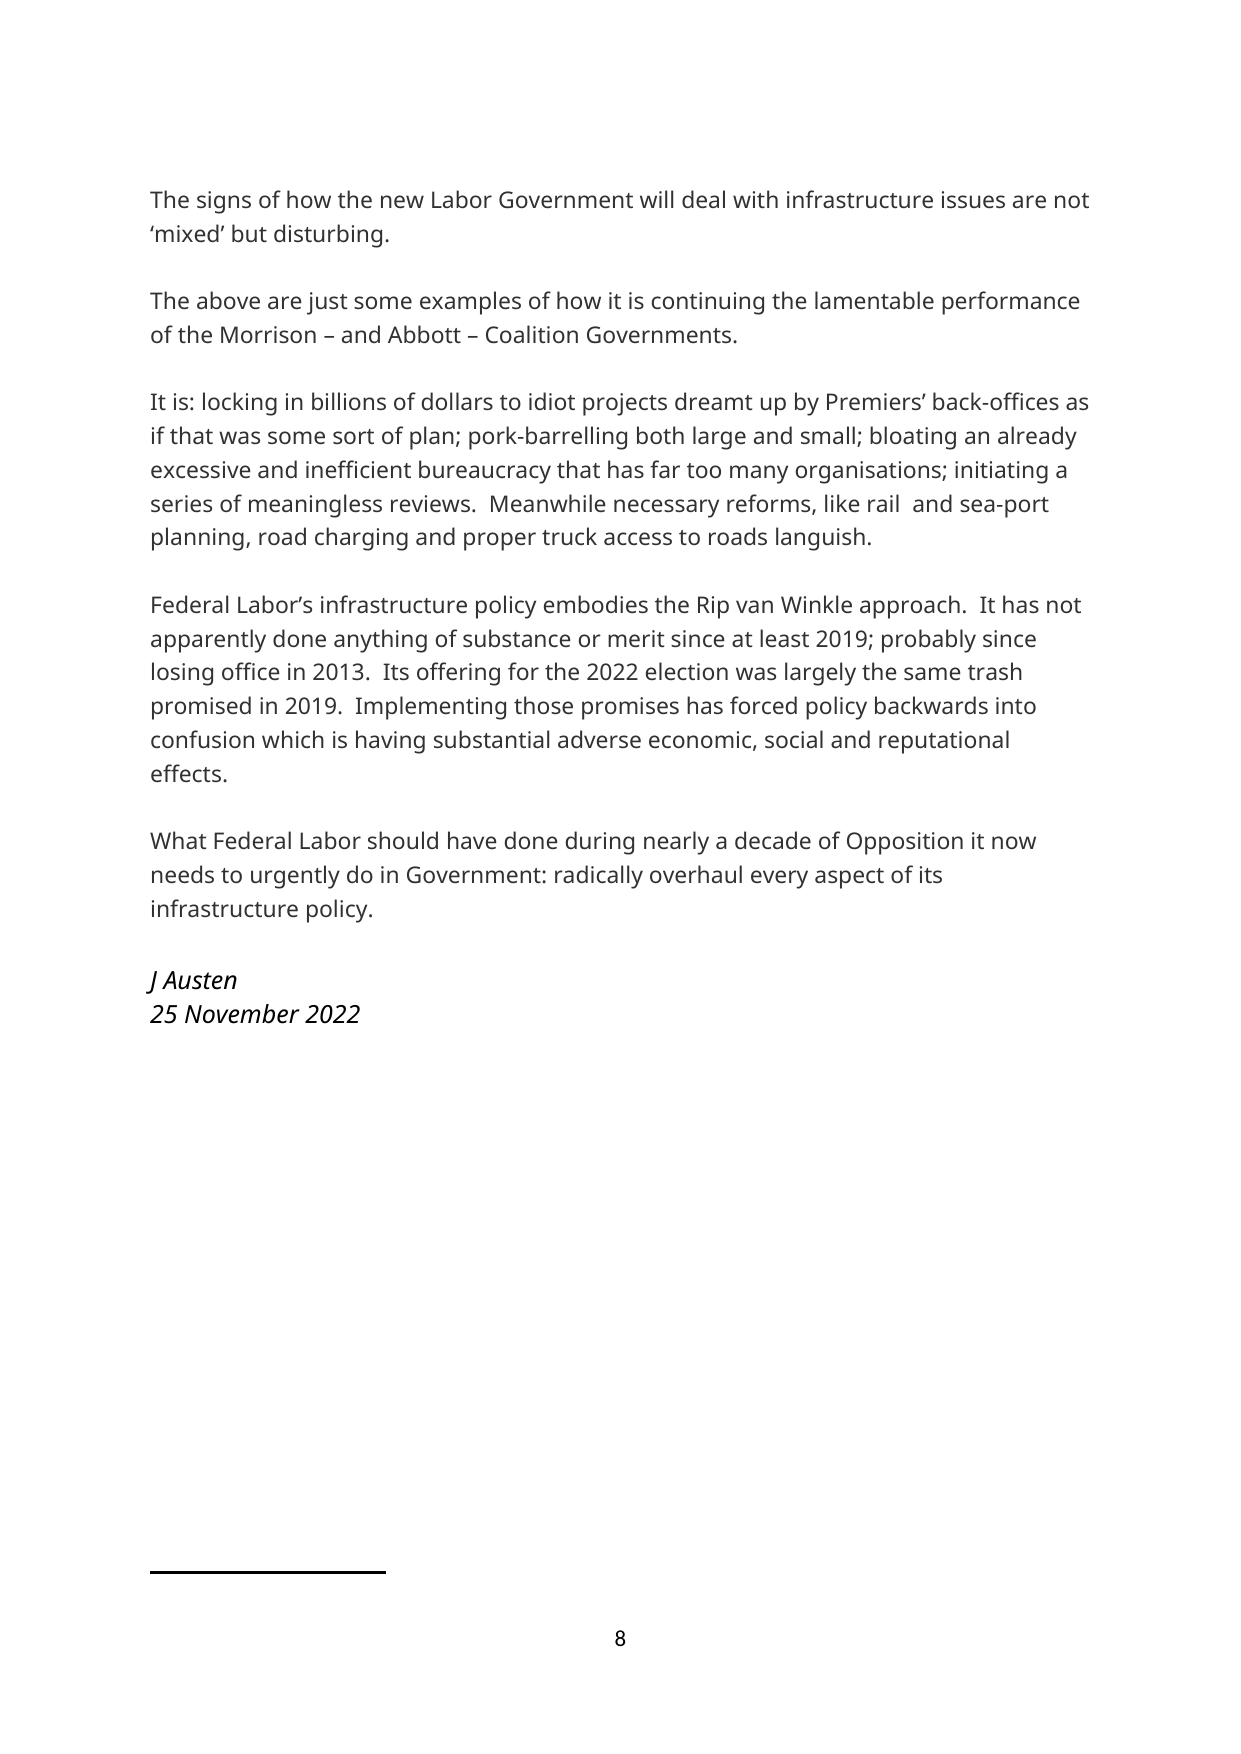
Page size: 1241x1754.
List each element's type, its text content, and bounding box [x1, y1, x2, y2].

text 25 November 2022 [150, 997, 1090, 1031]
text The above are just some examples of how it is continuing the lamentable performance of the Morrison – and Abbott – Coalition Governments. [150, 285, 1090, 350]
text The signs of how the new Labor Government will deal with infrastructure issues are not ‘mixed’ but disturbing. [150, 184, 1090, 249]
text J Austen [150, 963, 1090, 997]
text What Federal Labor should have done during nearly a decade of Opposition it now needs to urgently do in Government: radically overhaul every aspect of its infrastructure policy. [150, 825, 1090, 924]
text Federal Labor’s infrastructure policy embodies the Rip van Winkle approach. It has not apparently done anything of substance or merit since at least 2019; probably since losing office in 2013. Its offering for the 2022 election was largely the same trash promised in 2019. Implementing those promises has forced policy backwards into confusion which is having substantial adverse economic, social and reputational effects. [150, 589, 1090, 789]
text It is: locking in billions of dollars to idiot projects dreamt up by Premiers’ back-offices as if that was some sort of plan; pork-barrelling both large and small; bloating an already excessive and inefficient bureaucracy that has far too many organisations; initiating a series of meaningless reviews. Meanwhile necessary reforms, like rail and sea-port planning, road charging and proper truck access to roads languish. [150, 386, 1090, 552]
